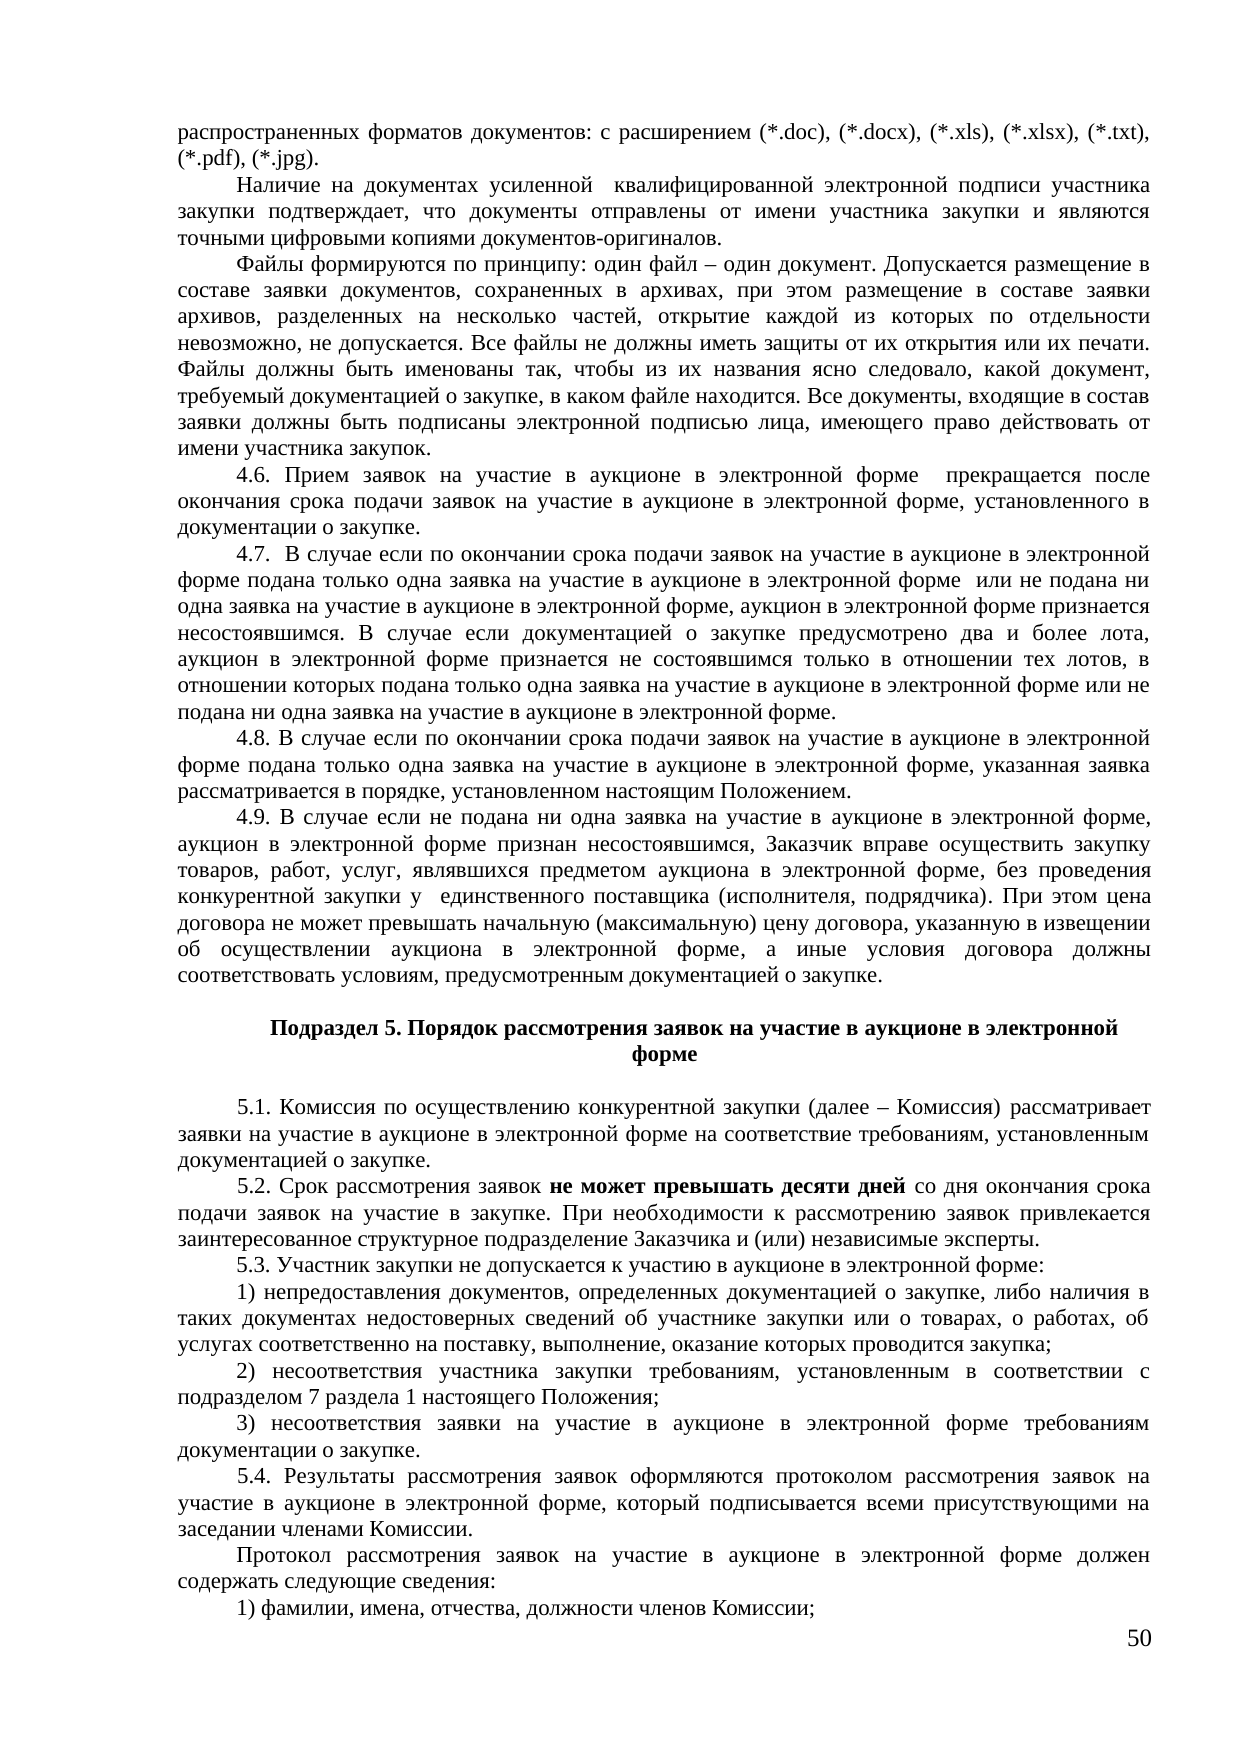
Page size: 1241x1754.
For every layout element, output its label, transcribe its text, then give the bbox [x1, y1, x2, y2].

text 5.4. Результаты рассмотрения заявок оформляются протоколом рассмотрения заявок на участие в аукционе в электронной форме, который подписывается всеми присутствующими на заседании членами Комиссии. [178, 1462, 1152, 1541]
text Протокол рассмотрения заявок на участие в аукционе в электронной форме должен содержать следующие сведения: [177, 1541, 1152, 1594]
text 5.2. Срок рассмотрения заявок не может превышать десяти дней со дня окончания срока подачи заявок на участие в закупке. При необходимости к рассмотрению заявок привлекается заинтересованное структурное подразделение Заказчика и (или) независимые эксперты. [178, 1172, 1151, 1251]
text 2) несоответствия участника закупки требованиям, установленным в соответствии с подразделом 7 раздела 1 настоящего Положения; [177, 1357, 1152, 1409]
text 4.7. В случае если по окончании срока подачи заявок на участие в аукционе в электронной форме подана только одна заявка на участие в аукционе в электронной форме или не подана ни одна заявка на участие в аукционе в электронной форме, аукцион в электронной форме признается несостоявшимся. В случае если документацией о закупке предусмотрено два и более лота, аукцион в электронной форме признается не состоявшимся только в отношении тех лотов, в отношении которых подана только одна заявка на участие в аукционе в электронной форме или не подана ни одна заявка на участие в аукционе в электронной форме. [177, 540, 1152, 724]
text 5.1. Комиссия по осуществлению конкурентной закупки (далее – Комиссия) рассматривает заявки на участие в аукционе в электронной форме на соответствие требованиям, установленным документацией о закупке. [178, 1093, 1151, 1172]
text Наличие на документах усиленной квалифицированной электронной подписи участника закупки подтверждает, что документы отправлены от имени участника закупки и являются точными цифровыми копиями документов-оригиналов. [177, 171, 1152, 250]
text 1) непредоставления документов, определенных документацией о закупке, либо наличия в таких документах недостоверных сведений об участнике закупки или о товарах, о работах, об услугах соответственно на поставку, выполнение, оказание которых проводится закупка; [177, 1278, 1151, 1357]
text 1) фамилии, имена, отчества, должности членов Комиссии; [177, 1594, 1152, 1620]
text Подраздел 5. Порядок рассмотрения заявок на участие в аукционе в электронной форме [177, 1014, 1152, 1067]
text Файлы формируются по принципу: один файл – один документ. Допускается размещение в составе заявки документов, сохраненных в архивах, при этом размещение в составе заявки архивов, разделенных на несколько частей, открытие каждой из которых по отдельности невозможно, не допускается. Все файлы не должны иметь защиты от их открытия или их печати. Файлы должны быть именованы так, чтобы из их названия ясно следовало, какой документ, требуемый документацией о закупке, в каком файле находится. Все документы, входящие в состав заявки должны быть подписаны электронной подписью лица, имеющего право действовать от имени участника закупок. [177, 250, 1152, 461]
text 3) несоответствия заявки на участие в аукционе в электронной форме требованиям документации о закупке. [177, 1409, 1151, 1462]
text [177, 118, 1152, 171]
text 4.6. Прием заявок на участие в аукционе в электронной форме прекращается после окончания срока подачи заявок на участие в аукционе в электронной форме, установленного в документации о закупке. [177, 461, 1152, 540]
text 5.3. Участник закупки не допускается к участию в аукционе в электронной форме: [177, 1251, 1151, 1278]
text 4.9. В случае если не подана ни одна заявка на участие в аукционе в электронной форме, аукцион в электронной форме признан несостоявшимся, Заказчик вправе осуществить закупку товаров, работ, услуг, являвшихся предметом аукциона в электронной форме, без проведения конкурентной закупки у единственного поставщика (исполнителя, подрядчика). При этом цена договора не может превышать начальную (максимальную) цену договора, указанную в извещении об осуществлении аукциона в электронной форме, а иные условия договора должны соответствовать условиям, предусмотренным документацией о закупке. [177, 803, 1152, 988]
text 4.8. В случае если по окончании срока подачи заявок на участие в аукционе в электронной форме подана только одна заявка на участие в аукционе в электронной форме, указанная заявка рассматривается в порядке, установленном настоящим Положением. [177, 724, 1152, 803]
